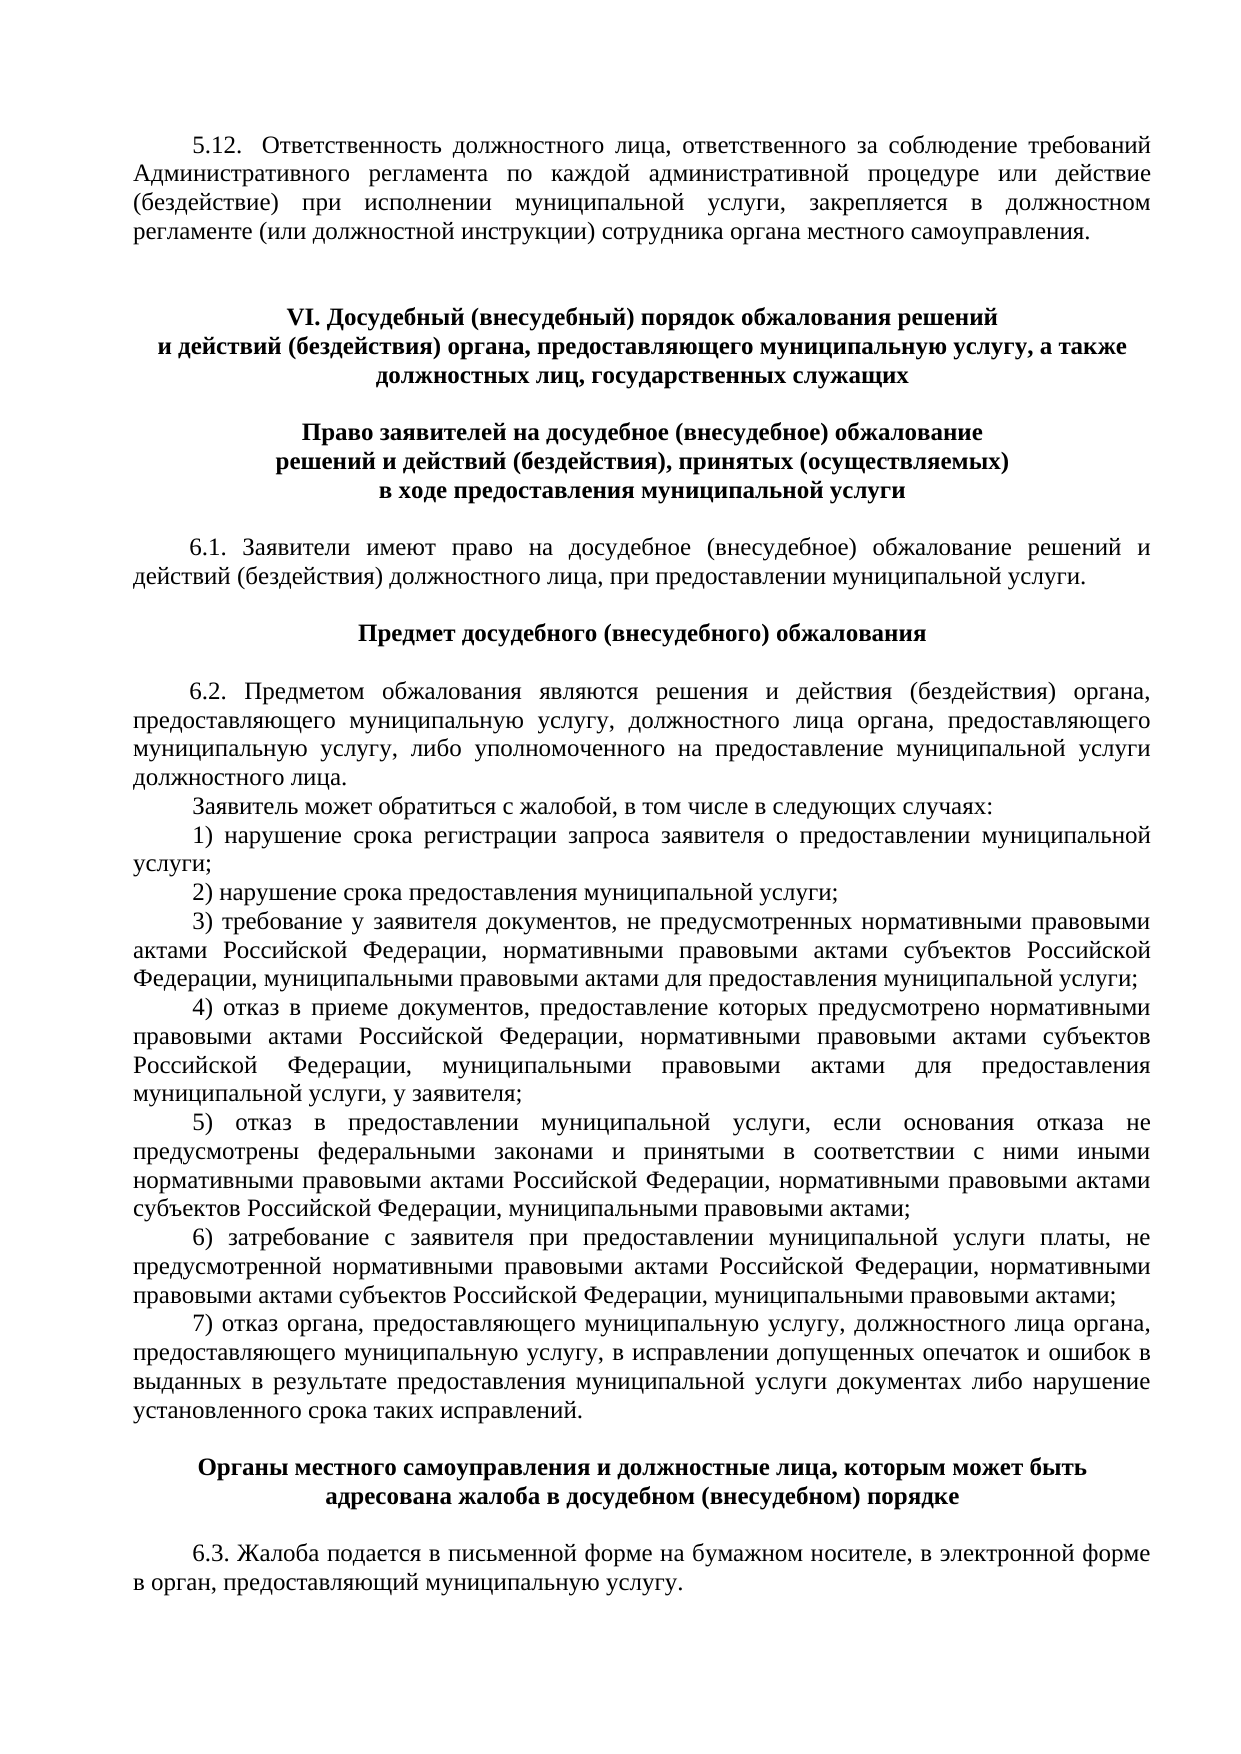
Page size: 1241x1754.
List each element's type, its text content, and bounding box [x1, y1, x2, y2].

text 6.1. Заявители имеют право на досудебное (внесудебное) обжалование решений и действий (бездействия) должностного лица, при предоставлении муниципальной услуги. [133, 532, 1152, 590]
text 7) отказ органа, предоставляющего муниципальную услугу, должностного лица органа, предоставляющего муниципальную услугу, в исправлении допущенных опечаток и ошибок в выданных в результате предоставления муниципальной услуги документах либо нарушение установленного срока таких исправлений. [133, 1308, 1152, 1423]
text 2) нарушение срока предоставления муниципальной услуги; [133, 877, 1152, 906]
text в ходе предоставления муниципальной услуги [133, 475, 1152, 503]
text Право заявителей на досудебное (внесудебное) обжалование [133, 417, 1152, 446]
text и действий (бездействия) органа, предоставляющего муниципальную услугу, а также должностных лиц, государственных служащих [133, 331, 1152, 388]
text решений и действий (бездействия), принятых (осуществляемых) [133, 446, 1152, 475]
text 6.3. Жалоба подается в письменной форме на бумажном носителе, в электронной форме в орган, предоставляющий муниципальную услугу. [133, 1538, 1152, 1596]
text Органы местного самоуправления и должностные лица, которым может быть адресована жалоба в досудебном (внесудебном) порядке [133, 1452, 1152, 1510]
text 4) отказ в приеме документов, предоставление которых предусмотрено нормативными правовыми актами Российской Федерации, нормативными правовыми актами субъектов Российской Федерации, муниципальными правовыми актами для предоставления муниципальной услуги, у заявителя; [133, 992, 1152, 1107]
text Предмет досудебного (внесудебного) обжалования [133, 618, 1152, 647]
text 3) требование у заявителя документов, не предусмотренных нормативными правовыми актами Российской Федерации, нормативными правовыми актами субъектов Российской Федерации, муниципальными правовыми актами для предоставления муниципальной услуги; [133, 906, 1152, 992]
text 6) затребование с заявителя при предоставлении муниципальной услуги платы, не предусмотренной нормативными правовыми актами Российской Федерации, нормативными правовыми актами субъектов Российской Федерации, муниципальными правовыми актами; [133, 1222, 1152, 1308]
text 5.12. Ответственность должностного лица, ответственного за соблюдение требований Административного регламента по каждой административной процедуре или действие (бездействие) при исполнении муниципальной услуги, закрепляется в должностном регламенте (или должностной инструкции) сотрудника органа местного самоуправления. [133, 130, 1152, 245]
text 5) отказ в предоставлении муниципальной услуги, если основания отказа не предусмотрены федеральными законами и принятыми в соответствии с ними иными нормативными правовыми актами Российской Федерации, нормативными правовыми актами субъектов Российской Федерации, муниципальными правовыми актами; [133, 1107, 1152, 1222]
text Заявитель может обратиться с жалобой, в том числе в следующих случаях: [133, 791, 1152, 820]
text VI. Досудебный (внесудебный) порядок обжалования решений [133, 302, 1152, 331]
text 6.2. Предметом обжалования являются решения и действия (бездействия) органа, предоставляющего муниципальную услугу, должностного лица органа, предоставляющего муниципальную услугу, либо уполномоченного на предоставление муниципальной услуги должностного лица. [133, 676, 1152, 791]
text 1) нарушение срока регистрации запроса заявителя о предоставлении муниципальной услуги; [133, 820, 1152, 877]
